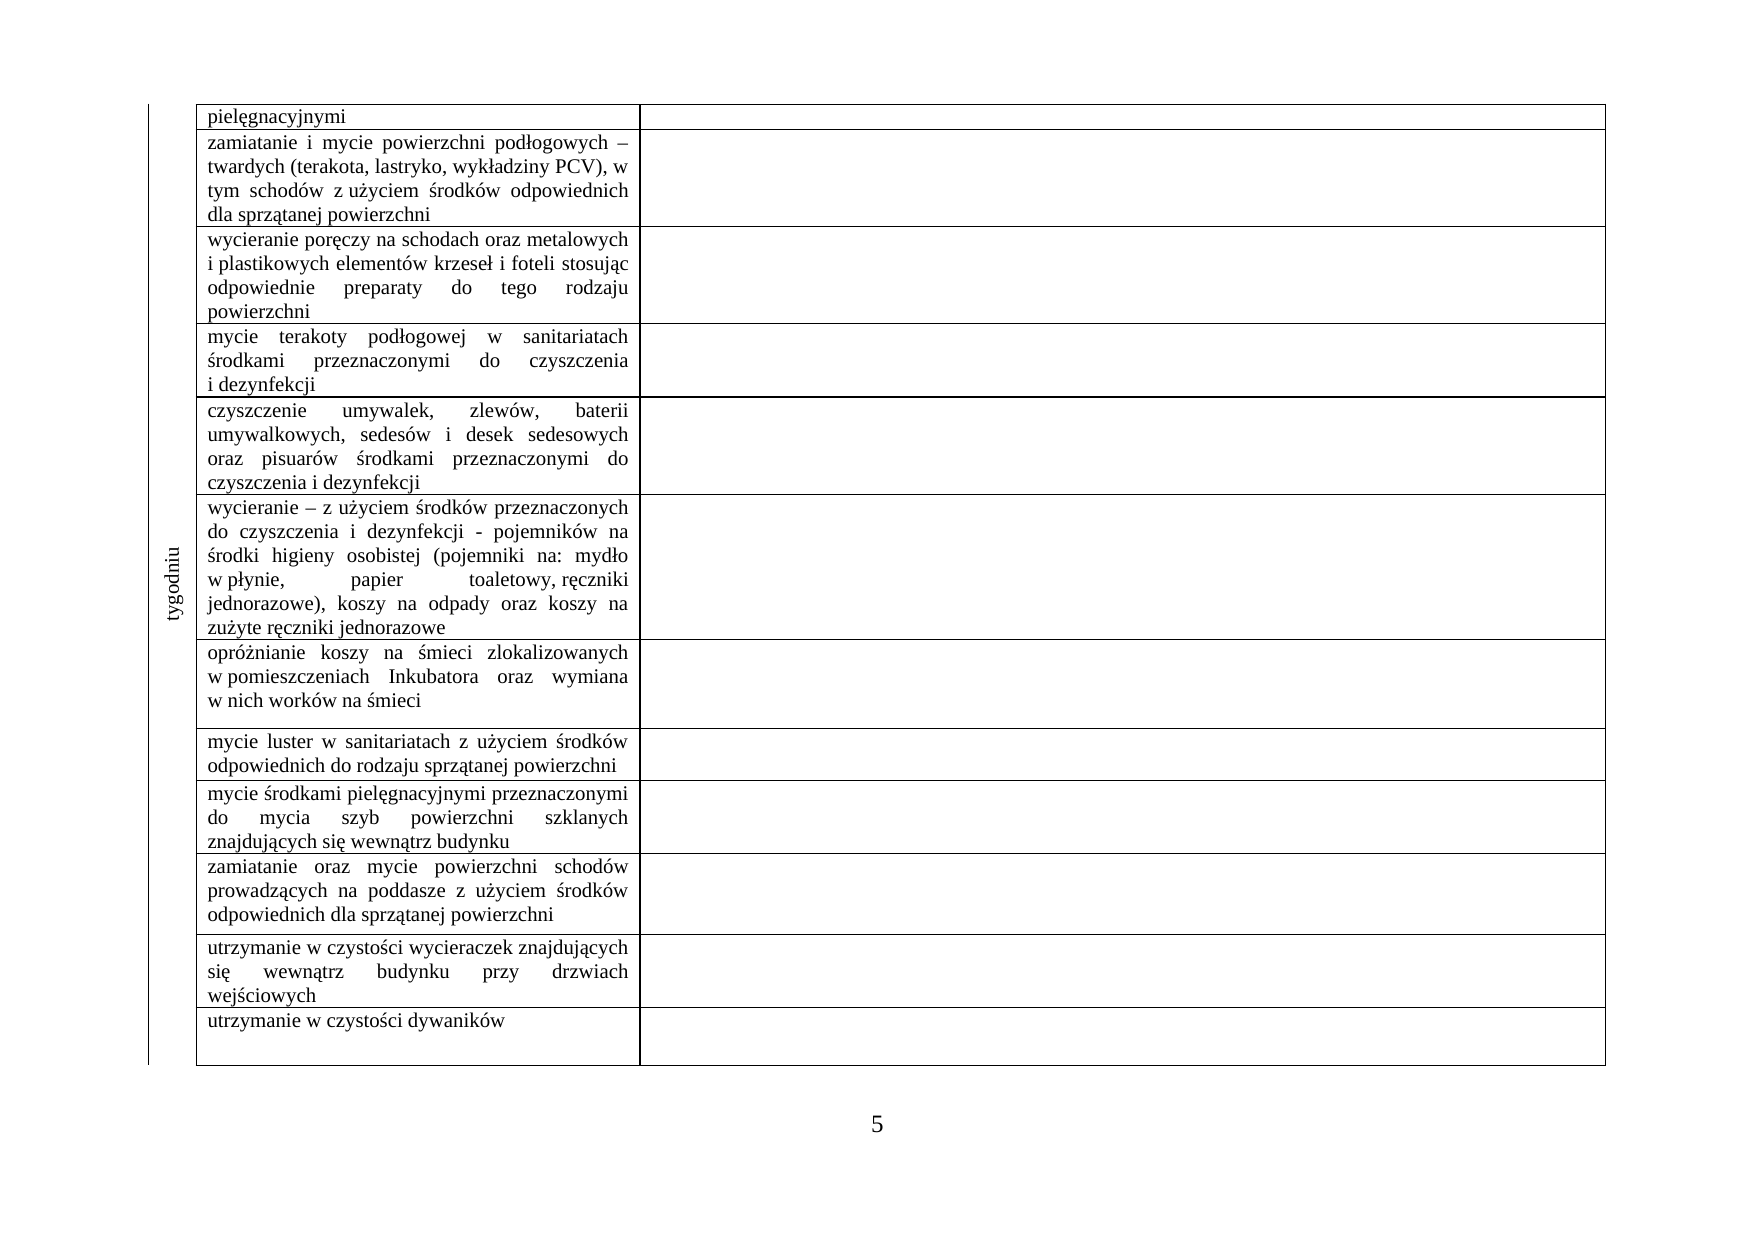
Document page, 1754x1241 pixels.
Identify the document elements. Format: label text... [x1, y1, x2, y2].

table_cell opróżnianie koszy na śmieci zlokalizowanych w pomieszczeniach Inkubatora oraz wymiana w nich worków na śmieci [197, 640, 639, 728]
table_cell [641, 130, 1605, 226]
table_cell mycie luster w sanitariatach z użyciem środków odpowiednich do rodzaju sprzątanej powierzchni [197, 729, 639, 780]
table_cell [641, 227, 1605, 323]
table_cell [641, 935, 1605, 1007]
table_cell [197, 105, 639, 128]
table_cell utrzymanie w czystości wycieraczek znajdujących się wewnątrz budynku przy drzwiach wejściowych [197, 935, 639, 1007]
table_cell [641, 398, 1605, 494]
table_cell [641, 105, 1605, 128]
table_cell [641, 495, 1605, 639]
table_cell [641, 781, 1605, 853]
table_cell mycie terakoty podłogowej w sanitariatach środkami przeznaczonymi do czyszczenia i dezynfekcji [197, 324, 639, 396]
table_cell wycieranie poręczy na schodach oraz metalowych i plastikowych elementów krzeseł i foteli stosując odpowiednie preparaty do tego rodzaju powierzchni [197, 227, 639, 323]
table_cell czyszczenie umywalek, zlewów, baterii umywalkowych, sedesów i desek sedesowych oraz pisuarów środkami przeznaczonymi do czyszczenia i dezynfekcji [197, 398, 639, 494]
table_cell [641, 729, 1605, 780]
table_cell [641, 854, 1605, 934]
table_cell wycieranie – z użyciem środków przeznaczonych do czyszczenia i dezynfekcji - pojemników na środki higieny osobistej (pojemniki na: mydło w płynie, papier toaletowy, ręczniki jednorazowe), koszy na odpady oraz koszy na zużyte ręczniki jednorazowe [197, 495, 639, 639]
table_cell mycie środkami pielęgnacyjnymi przeznaczonymi do mycia szyb powierzchni szklanych znajdujących się wewnątrz budynku [197, 781, 639, 853]
table_cell utrzymanie w czystości dywaników [197, 1008, 639, 1064]
table_cell [641, 640, 1605, 728]
table_cell [641, 324, 1605, 396]
table_cell [641, 1008, 1605, 1064]
table_cell zamiatanie oraz mycie powierzchni schodów prowadzących na poddasze z użyciem środków odpowiednich dla sprzątanej powierzchni [197, 854, 639, 934]
table_cell zamiatanie i mycie powierzchni podłogowych – twardych (terakota, lastryko, wykładziny PCV), w tym schodów z użyciem środków odpowiednich dla sprzątanej powierzchni [197, 130, 639, 226]
